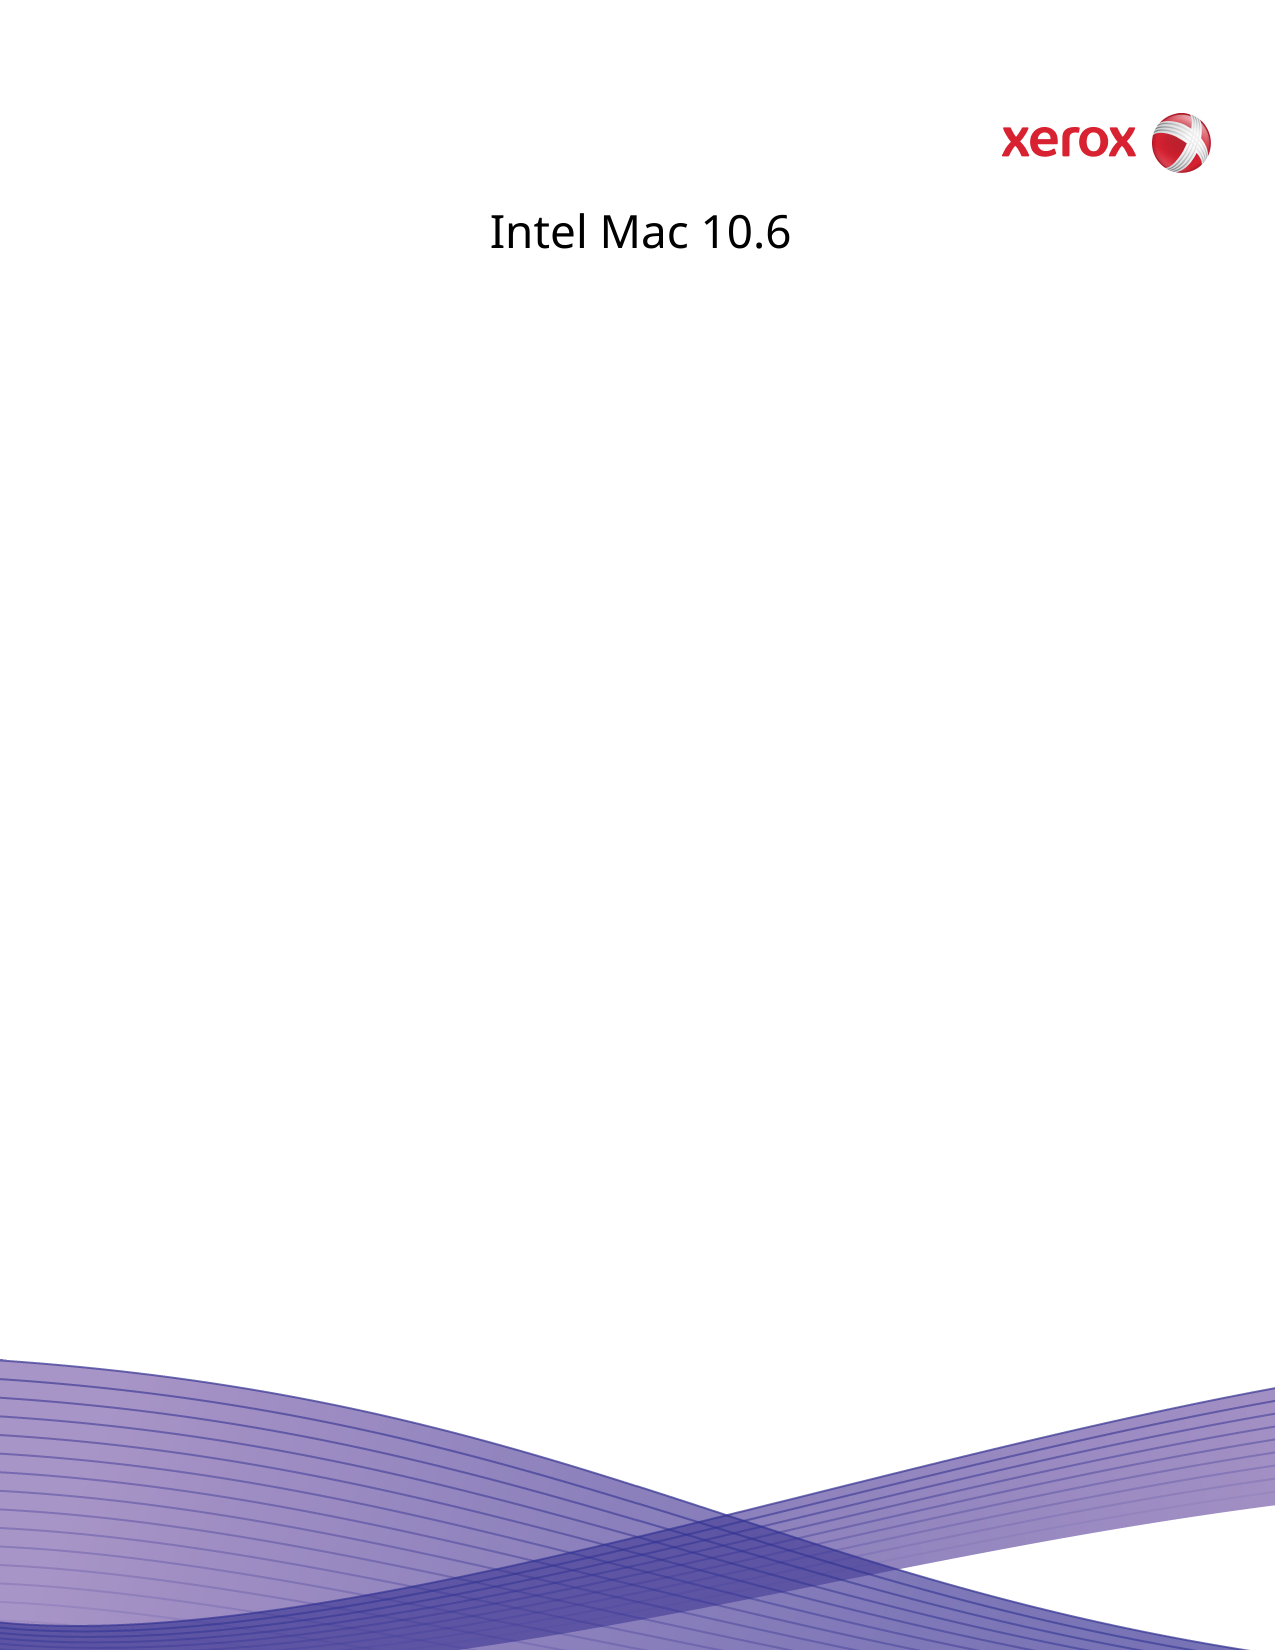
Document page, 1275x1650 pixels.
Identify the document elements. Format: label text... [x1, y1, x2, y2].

text Intel Mac 10.6 [63, 200, 1218, 262]
picture [0, 1359, 1275, 1650]
picture [1002, 113, 1211, 173]
